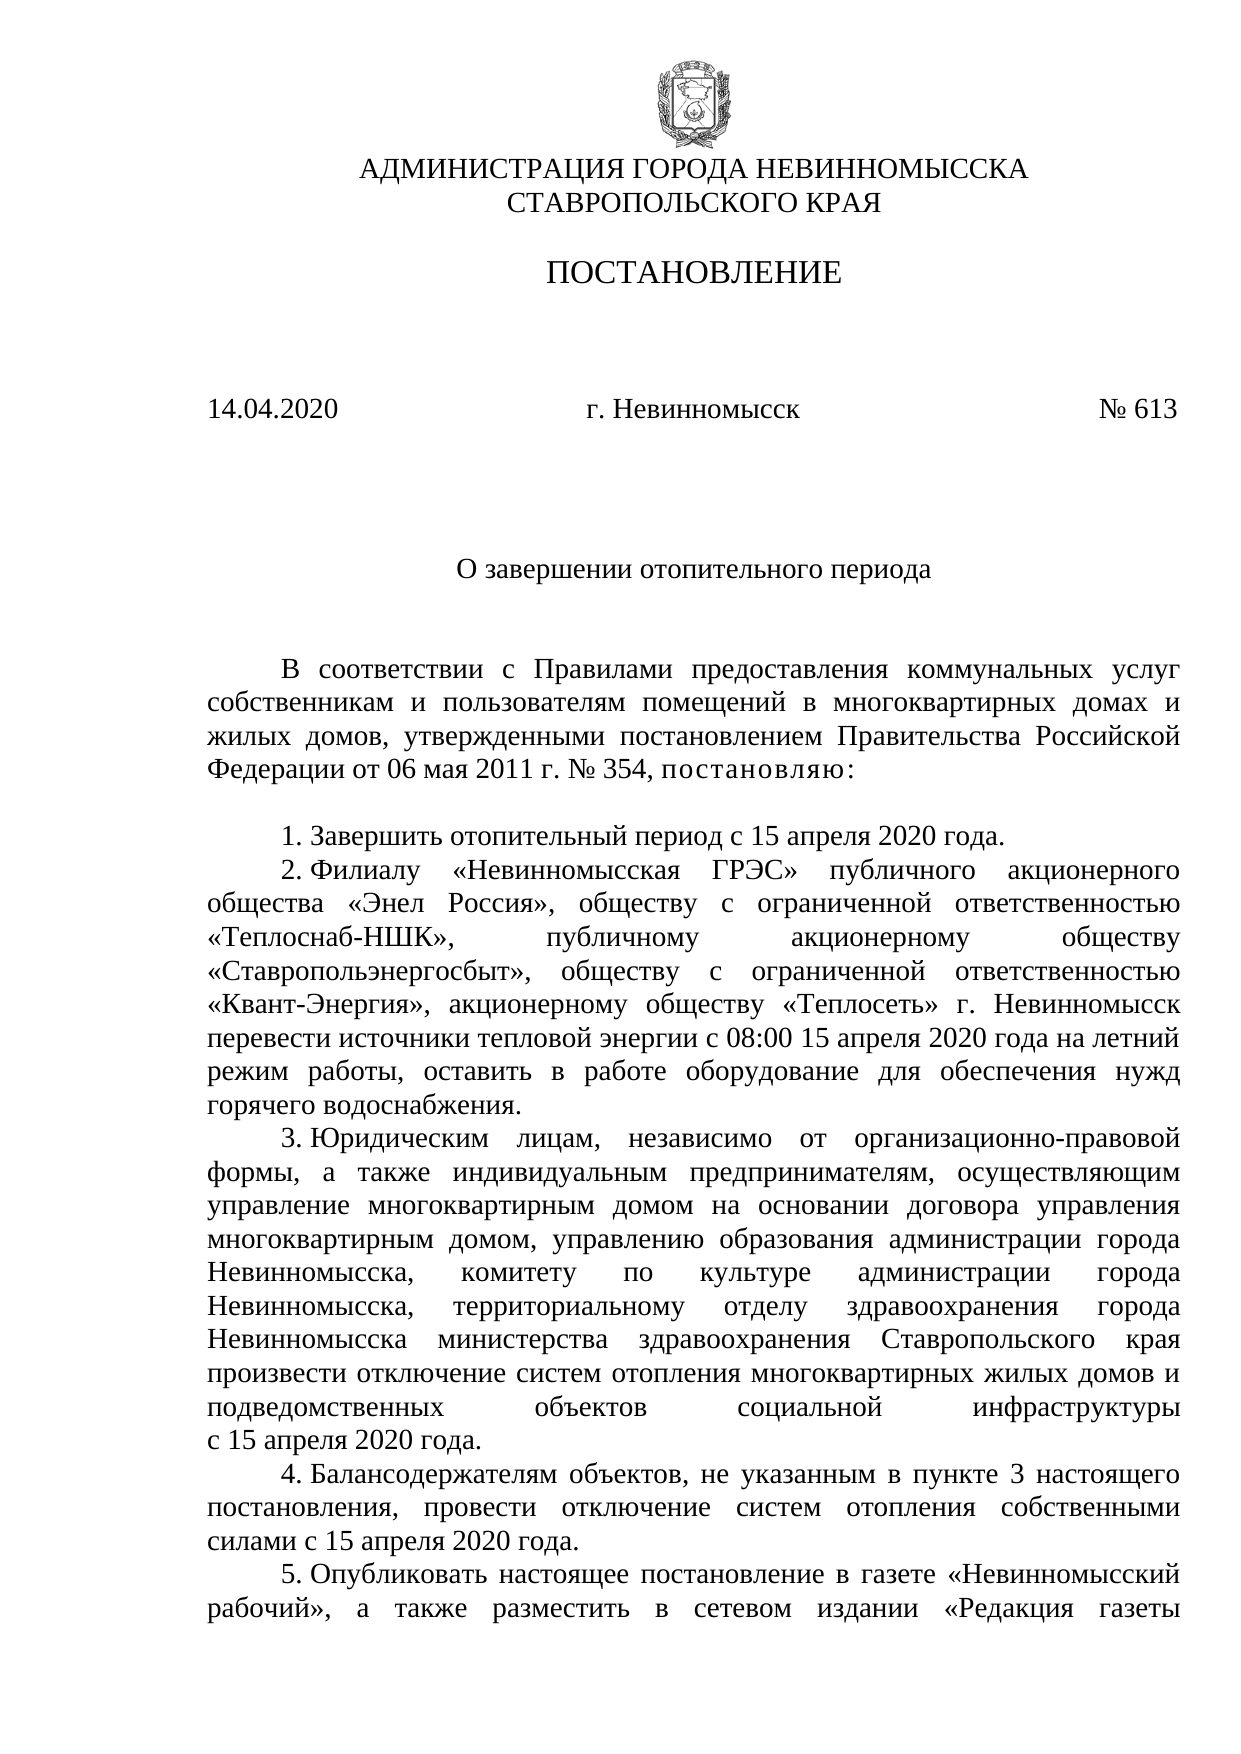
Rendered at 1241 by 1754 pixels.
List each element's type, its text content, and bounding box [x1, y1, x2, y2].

text В соответствии с Правилами предоставления коммунальных услуг собственникам и пользователям помещений в многоквартирных домах и жилых домов, утвержденными постановлением Правительства Российской Федерации от 06 мая 2011 г. № 354, постановляю: [207, 651, 1181, 785]
text СТАВРОПОЛЬСКОГО КРАЯ [207, 185, 1181, 218]
picture [655, 59, 733, 152]
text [207, 1556, 1181, 1623]
text ПОСТАНОВЛЕНИЕ [207, 252, 1181, 290]
text 1. Завершить отопительный период с 15 апреля 2020 года. [207, 818, 1181, 852]
text О завершении отопительного периода [207, 559, 1181, 584]
text 2. Филиалу «Невинномысская ГРЭС» публичного акционерного общества «Энел Россия», обществу с ограниченной ответственностью «Теплоснаб-НШК», публичному акционерному обществу «Ставропольэнергосбыт», обществу с ограниченной ответственностью «Квант-Энергия», акционерному обществу «Теплосеть» г. Невинномысск перевести источники тепловой энергии с 08:00 15 апреля 2020 года на летний режим работы, оставить в работе оборудование для обеспечения нужд горячего водоснабжения. [207, 852, 1181, 1120]
text 14.04.2020 г. Невинномысск № 613 [207, 391, 1181, 424]
text 4. Балансодержателям объектов, не указанным в пункте 3 настоящего постановления, провести отключение систем отопления собственными силами с 15 апреля 2020 года. [207, 1456, 1181, 1556]
text 3. Юридическим лицам, независимо от организационно-правовой формы, а также индивидуальным предпринимателям, осуществляющим управление многоквартирным домом на основании договора управления многоквартирным домом, управлению образования администрации города Невинномысска, комитету по культуре администрации города Невинномысска, территориальному отделу здравоохранения города Невинномысска министерства здравоохранения Ставропольского края произвести отключение систем отопления многоквартирных жилых домов и подведомственных объектов социальной инфраструктуры с 15 апреля 2020 года. [207, 1120, 1181, 1456]
text АДМИНИСТРАЦИЯ ГОРОДА НЕВИННОМЫССКА [207, 151, 1181, 185]
